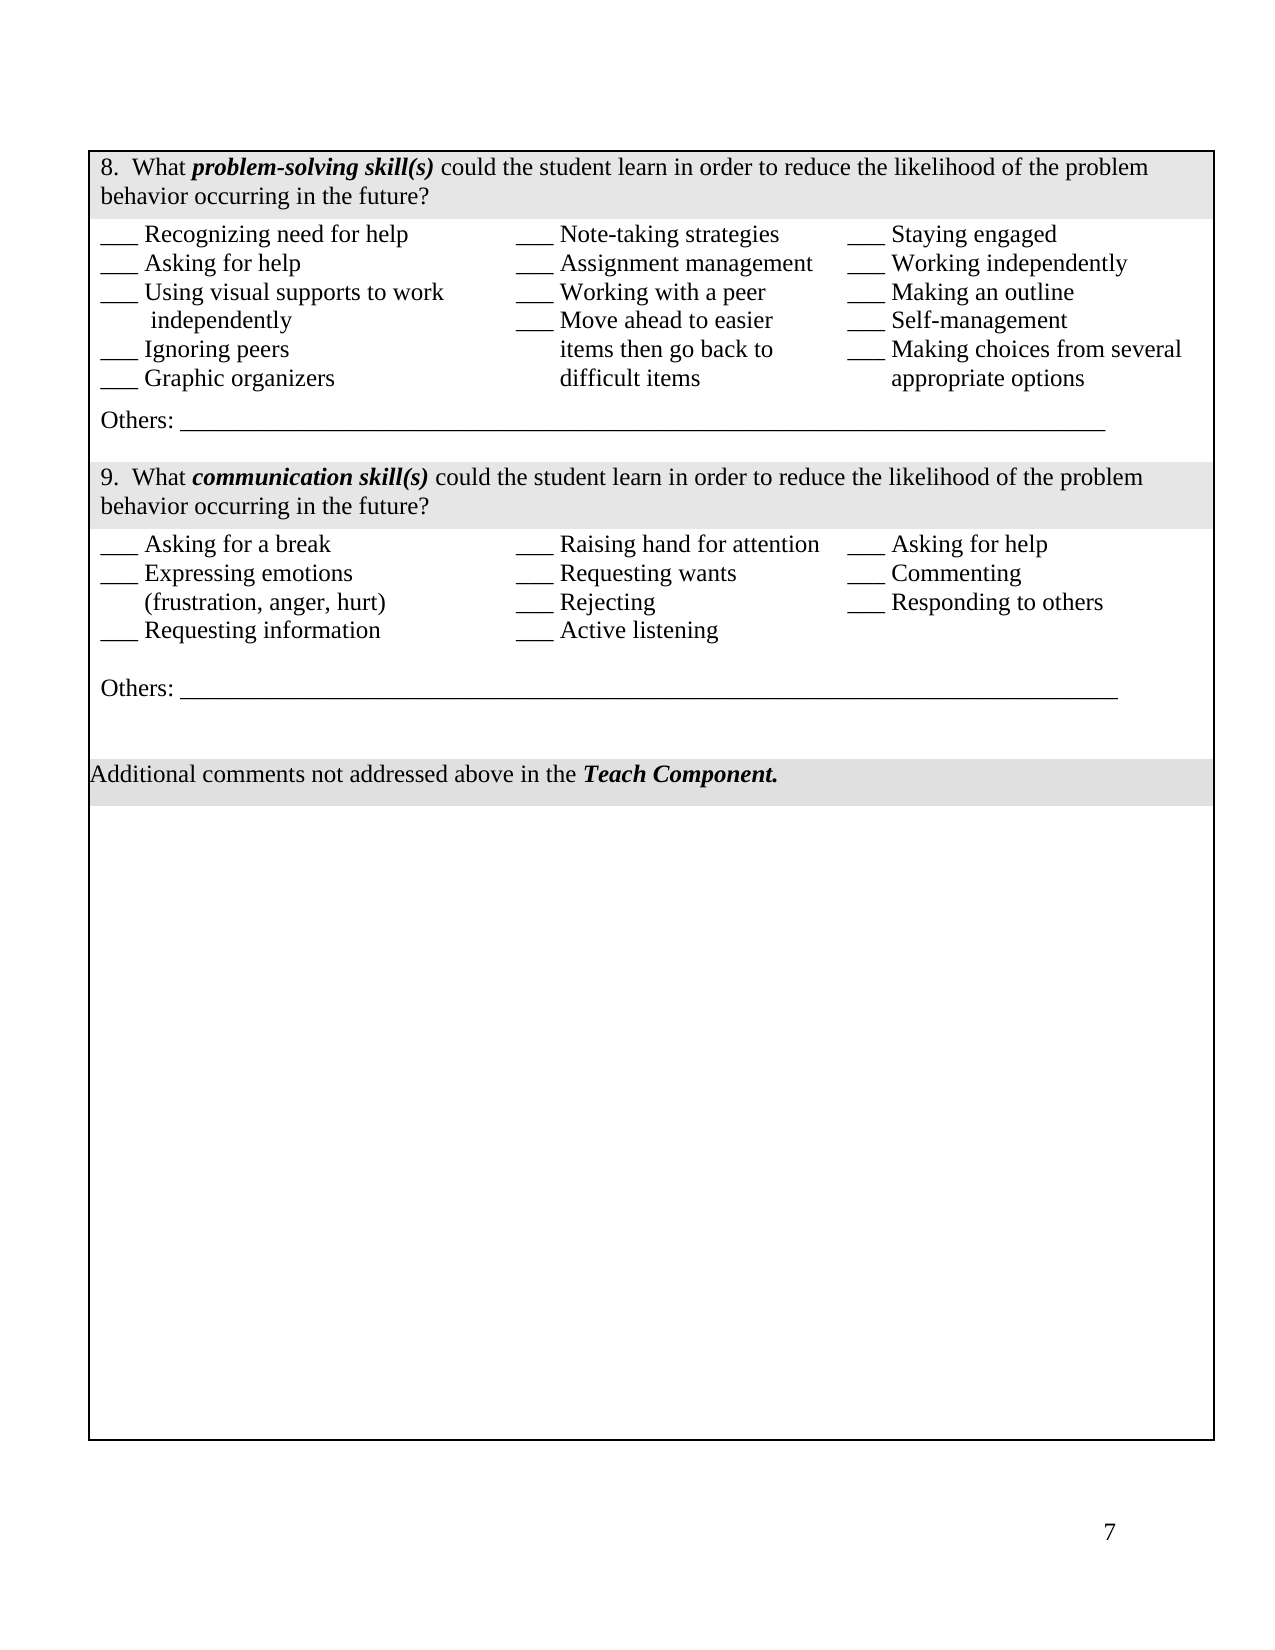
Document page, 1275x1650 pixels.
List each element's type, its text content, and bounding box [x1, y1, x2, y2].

table_cell ___ Note-taking strategies ___ Assignment management ___ Working with a peer ___ Move ahead to easier items then go back to difficult items [505, 219, 836, 405]
table_header 8. What problem-solving skill(s) could the student learn in order to reduce the likelihood of the problem behavior occurring in the future? [90, 152, 1213, 219]
table_cell ___ Asking for help ___ Commenting ___ Responding to others [836, 529, 1213, 673]
table_cell Others: ___________________________________________________________________________ [90, 673, 1213, 759]
table_cell Additional comments not addressed above in the Teach Component. [90, 759, 1213, 806]
table_cell ___ Recognizing need for help ___ Asking for help ___ Using visual supports to work independently ___ Ignoring peers ___ Graphic organizers [90, 219, 504, 405]
table_cell [90, 806, 1213, 1439]
table_cell ___ Staying engaged ___ Working independently ___ Making an outline ___ Self-management ___ Making choices from several appropriate options [836, 219, 1213, 405]
table_cell 9. What communication skill(s) could the student learn in order to reduce the likelihood of the problem behavior occurring in the future? [90, 462, 1213, 529]
table_cell Others: __________________________________________________________________________ [90, 405, 1213, 462]
table_cell ___ Raising hand for attention ___ Requesting wants ___ Rejecting ___ Active listening [505, 529, 836, 673]
table_cell ___ Asking for a break ___ Expressing emotions (frustration, anger, hurt) ___ Requesting information [90, 529, 504, 673]
